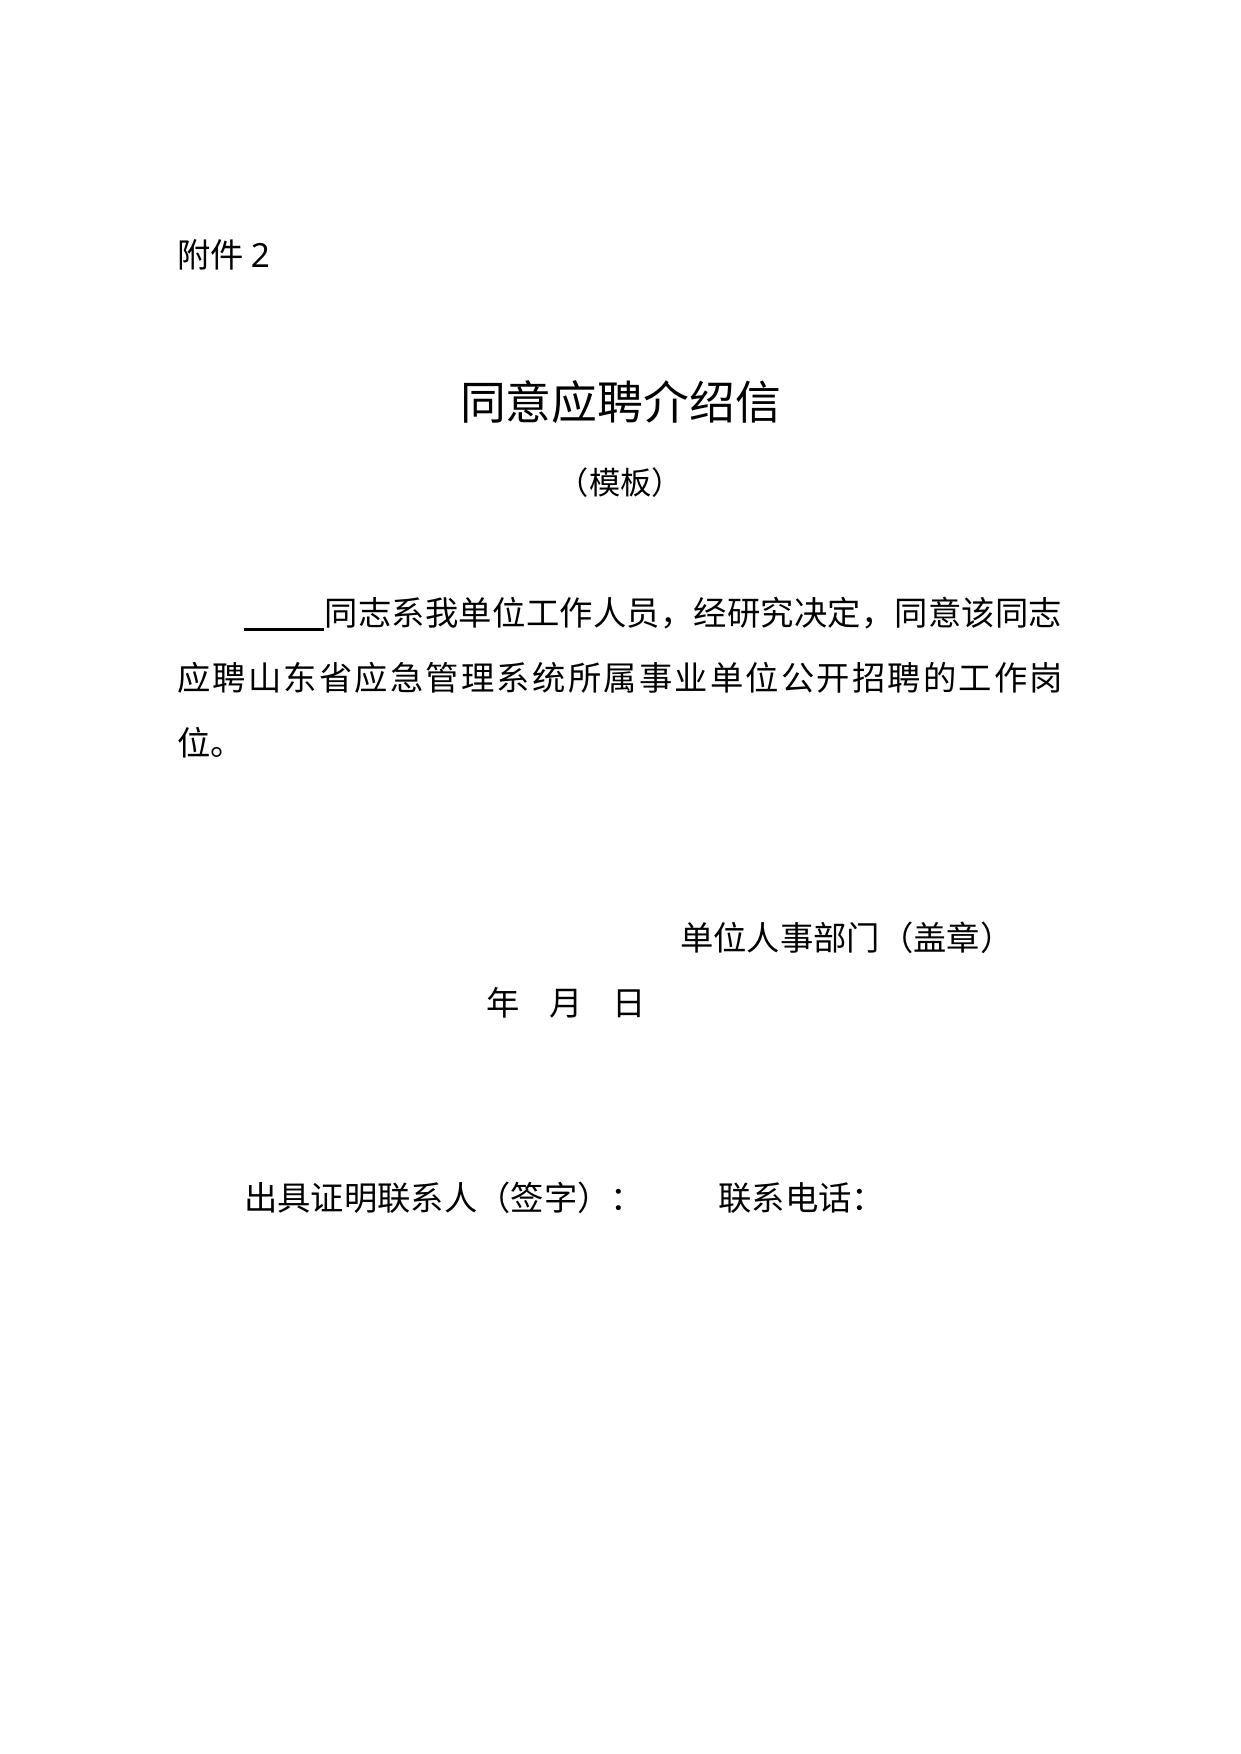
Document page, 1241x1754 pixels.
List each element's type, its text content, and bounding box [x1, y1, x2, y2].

text 同志系我单位工作人员，经研究决定，同意该同志应聘山东省应急管理系统所属事业单位公开招聘的工作岗位。 [177, 578, 1063, 773]
text 单位人事部门（盖章） [177, 903, 1013, 968]
text 年 月 日 [177, 968, 1063, 1033]
text 附件2 [177, 221, 1063, 286]
text 出具证明联系人（签字）： 联系电话： [177, 1163, 1063, 1228]
text （模板） [177, 448, 1063, 513]
text 同意应聘介绍信 [177, 351, 1063, 448]
